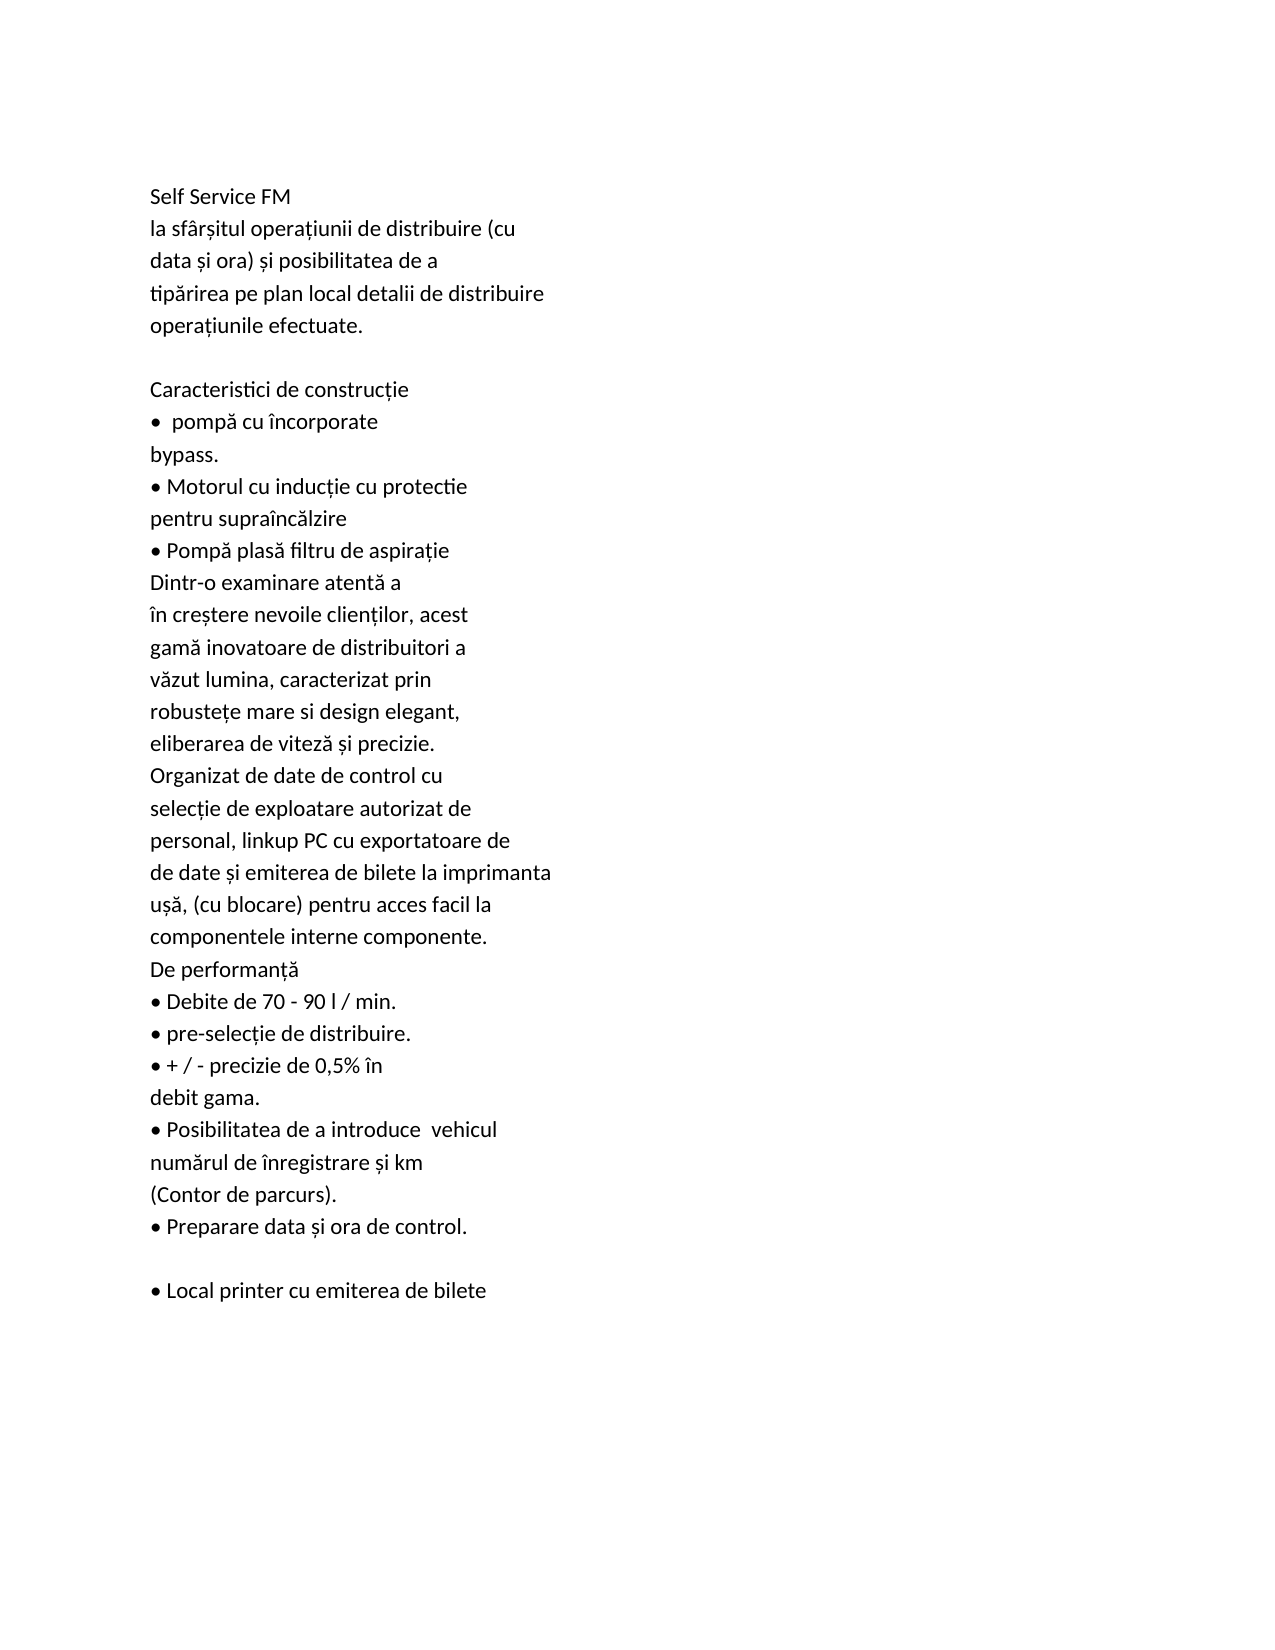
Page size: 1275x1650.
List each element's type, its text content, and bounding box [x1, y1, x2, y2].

text Self Service FM la sfârşitul operaţiunii de distribuire (cu data şi ora) şi posibilitatea de a tipărirea pe plan local detalii de distribuire operaţiunile efectuate. Caracteristici de construcţie • pompă cu încorporate bypass. • Motorul cu inducţie cu protectie pentru supraîncălzire • Pompă plasă filtru de aspiraţie Dintr-o examinare atentă a în creştere nevoile clienţilor, acest gamă inovatoare de distribuitori a văzut lumina, caracterizat prin robusteţe mare si design elegant, eliberarea de viteză şi precizie. Organizat de date de control cu selecţie de exploatare autorizat de personal, linkup PC cu exportatoare de de date şi emiterea de bilete la imprimanta uşă, (cu blocare) pentru acces facil la componentele interne componente. De performanţă • Debite de 70 - 90 l / min. • pre-selecţie de distribuire. • + / - precizie de 0,5% în debit gama. • Posibilitatea de a introduce vehicul numărul de înregistrare şi km (Contor de parcurs). • Preparare data şi ora de control. • Local printer cu emiterea de bilete [150, 150, 1125, 1304]
